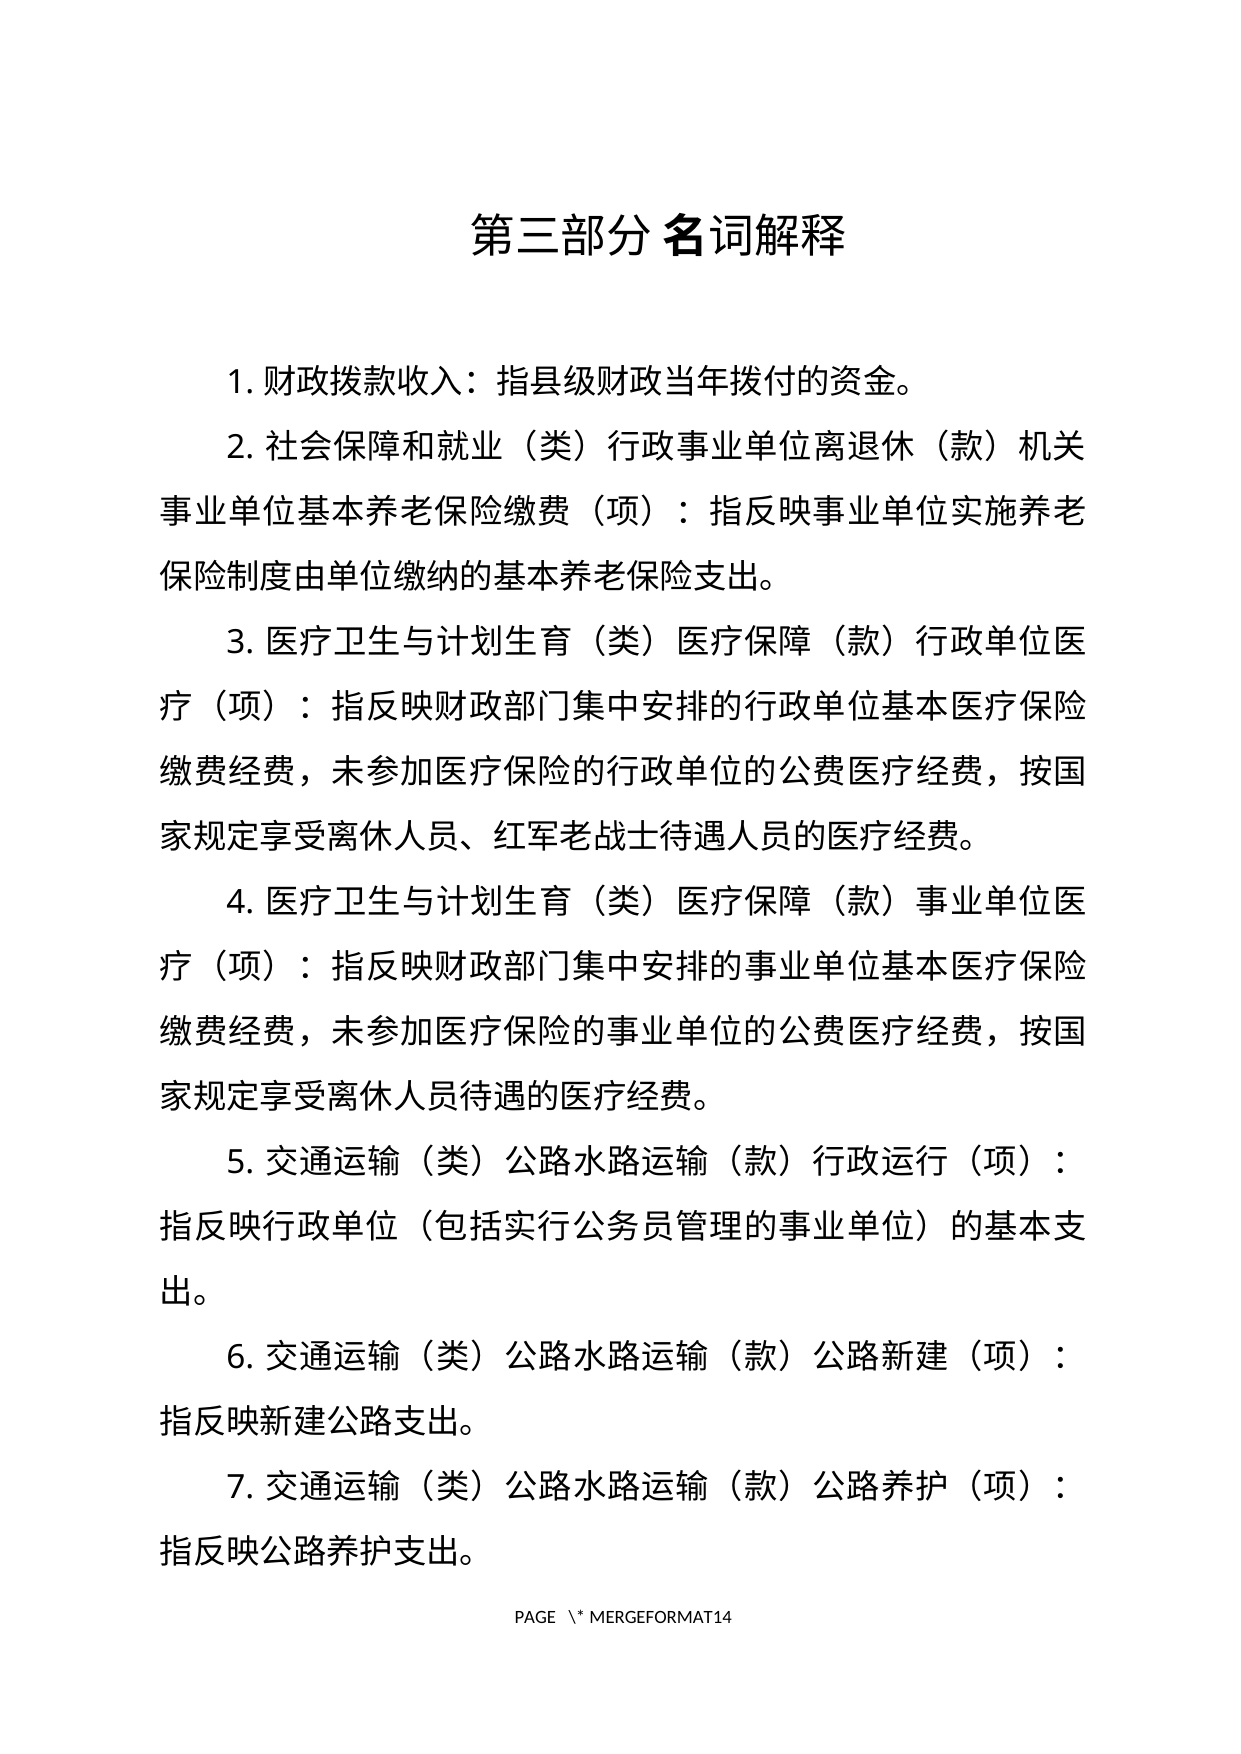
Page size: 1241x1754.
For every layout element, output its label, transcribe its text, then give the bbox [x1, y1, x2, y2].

text 4. 医疗卫生与计划生育（类）医疗保障（款）事业单位医疗（项）：指反映财政部门集中安排的事业单位基本医疗保险缴费经费，未参加医疗保险的事业单位的公费医疗经费，按国家规定享受离休人员待遇的医疗经费。 [159, 867, 1087, 1127]
text 1. 财政拨款收入：指县级财政当年拨付的资金。 [159, 347, 1087, 412]
text 6. 交通运输（类）公路水路运输（款）公路新建（项）：指反映新建公路支出。 [159, 1322, 1087, 1452]
text 5. 交通运输（类）公路水路运输（款）行政运行（项）：指反映行政单位（包括实行公务员管理的事业单位）的基本支出。 [159, 1127, 1087, 1322]
text 2. 社会保障和就业（类）行政事业单位离退休（款）机关事业单位基本养老保险缴费（项）：指反映事业单位实施养老保险制度由单位缴纳的基本养老保险支出。 [159, 412, 1087, 607]
text 7. 交通运输（类）公路水路运输（款）公路养护（项）：指反映公路养护支出。 [159, 1452, 1087, 1582]
list 名词解释 [159, 184, 1087, 282]
text 3. 医疗卫生与计划生育（类）医疗保障（款）行政单位医疗（项）：指反映财政部门集中安排的行政单位基本医疗保险缴费经费，未参加医疗保险的行政单位的公费医疗经费，按国家规定享受离休人员、红军老战士待遇人员的医疗经费。 [159, 607, 1087, 867]
